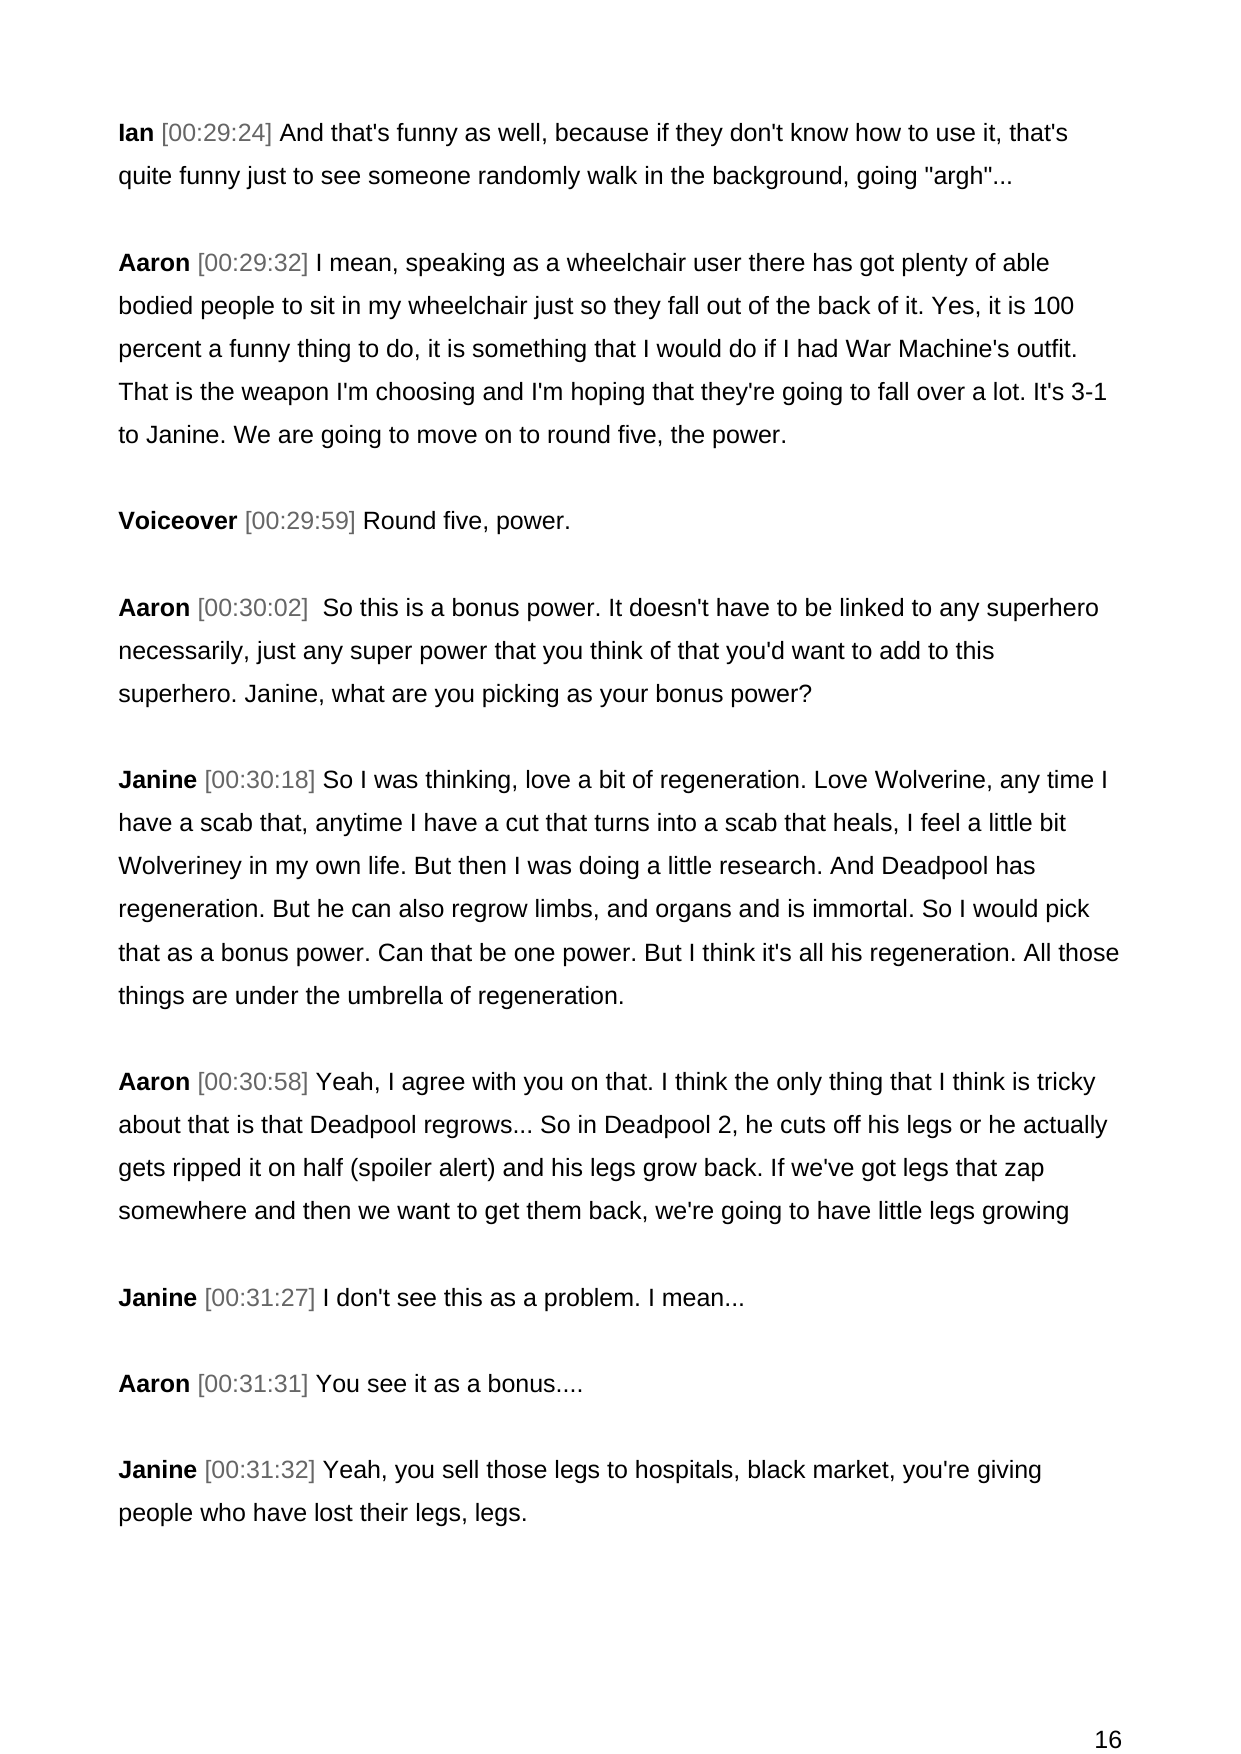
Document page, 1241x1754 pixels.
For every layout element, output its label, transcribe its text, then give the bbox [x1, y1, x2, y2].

text Ian [00:29:24] And that's funny as well, because if they don't know how to use it, that's quite funny just to see someone randomly walk in the background, going "argh"... [118, 118, 1122, 190]
text Aaron [00:29:32] I mean, speaking as a wheelchair user there has got plenty of able bodied people to sit in my wheelchair just so they fall out of the back of it. Yes, it is 100 percent a funny thing to do, it is something that I would do if I had War Machine's outfit. That is the weapon I'm choosing and I'm hoping that they're going to fall over a lot. It's 3-1 to Janine. We are going to move on to round five, the power. [118, 247, 1122, 449]
text Voiceover [00:29:59] Round five, power. [118, 506, 1122, 535]
text Janine [00:30:18] So I was thinking, love a bit of regeneration. Love Wolverine, any time I have a scab that, anytime I have a cut that turns into a scab that heals, I feel a little bit Wolveriney in my own life. But then I was doing a little research. And Deadpool has regeneration. But he can also regrow limbs, and organs and is immortal. So I would pick that as a bonus power. Can that be one power. But I think it's all his regeneration. All those things are under the umbrella of regeneration. [118, 765, 1122, 1009]
text Aaron [00:30:02] So this is a bonus power. It doesn't have to be linked to any superhero necessarily, just any super power that you think of that you'd want to add to this superhero. Janine, what are you picking as your bonus power? [118, 592, 1122, 707]
text Aaron [00:31:31] You see it as a bonus.... [118, 1369, 1122, 1397]
text Janine [00:31:27] I don't see this as a problem. I mean... [118, 1282, 1122, 1311]
text Janine [00:31:32] Yeah, you sell those legs to hospitals, black market, you're giving people who have lost their legs, legs. [118, 1455, 1122, 1527]
text Aaron [00:30:58] Yeah, I agree with you on that. I think the only thing that I think is tricky about that is that Deadpool regrows... So in Deadpool 2, he cuts off his legs or he actually gets ripped it on half (spoiler alert) and his legs grow back. If we've got legs that zap somewhere and then we want to get them back, we're going to have little legs growing [118, 1067, 1122, 1225]
